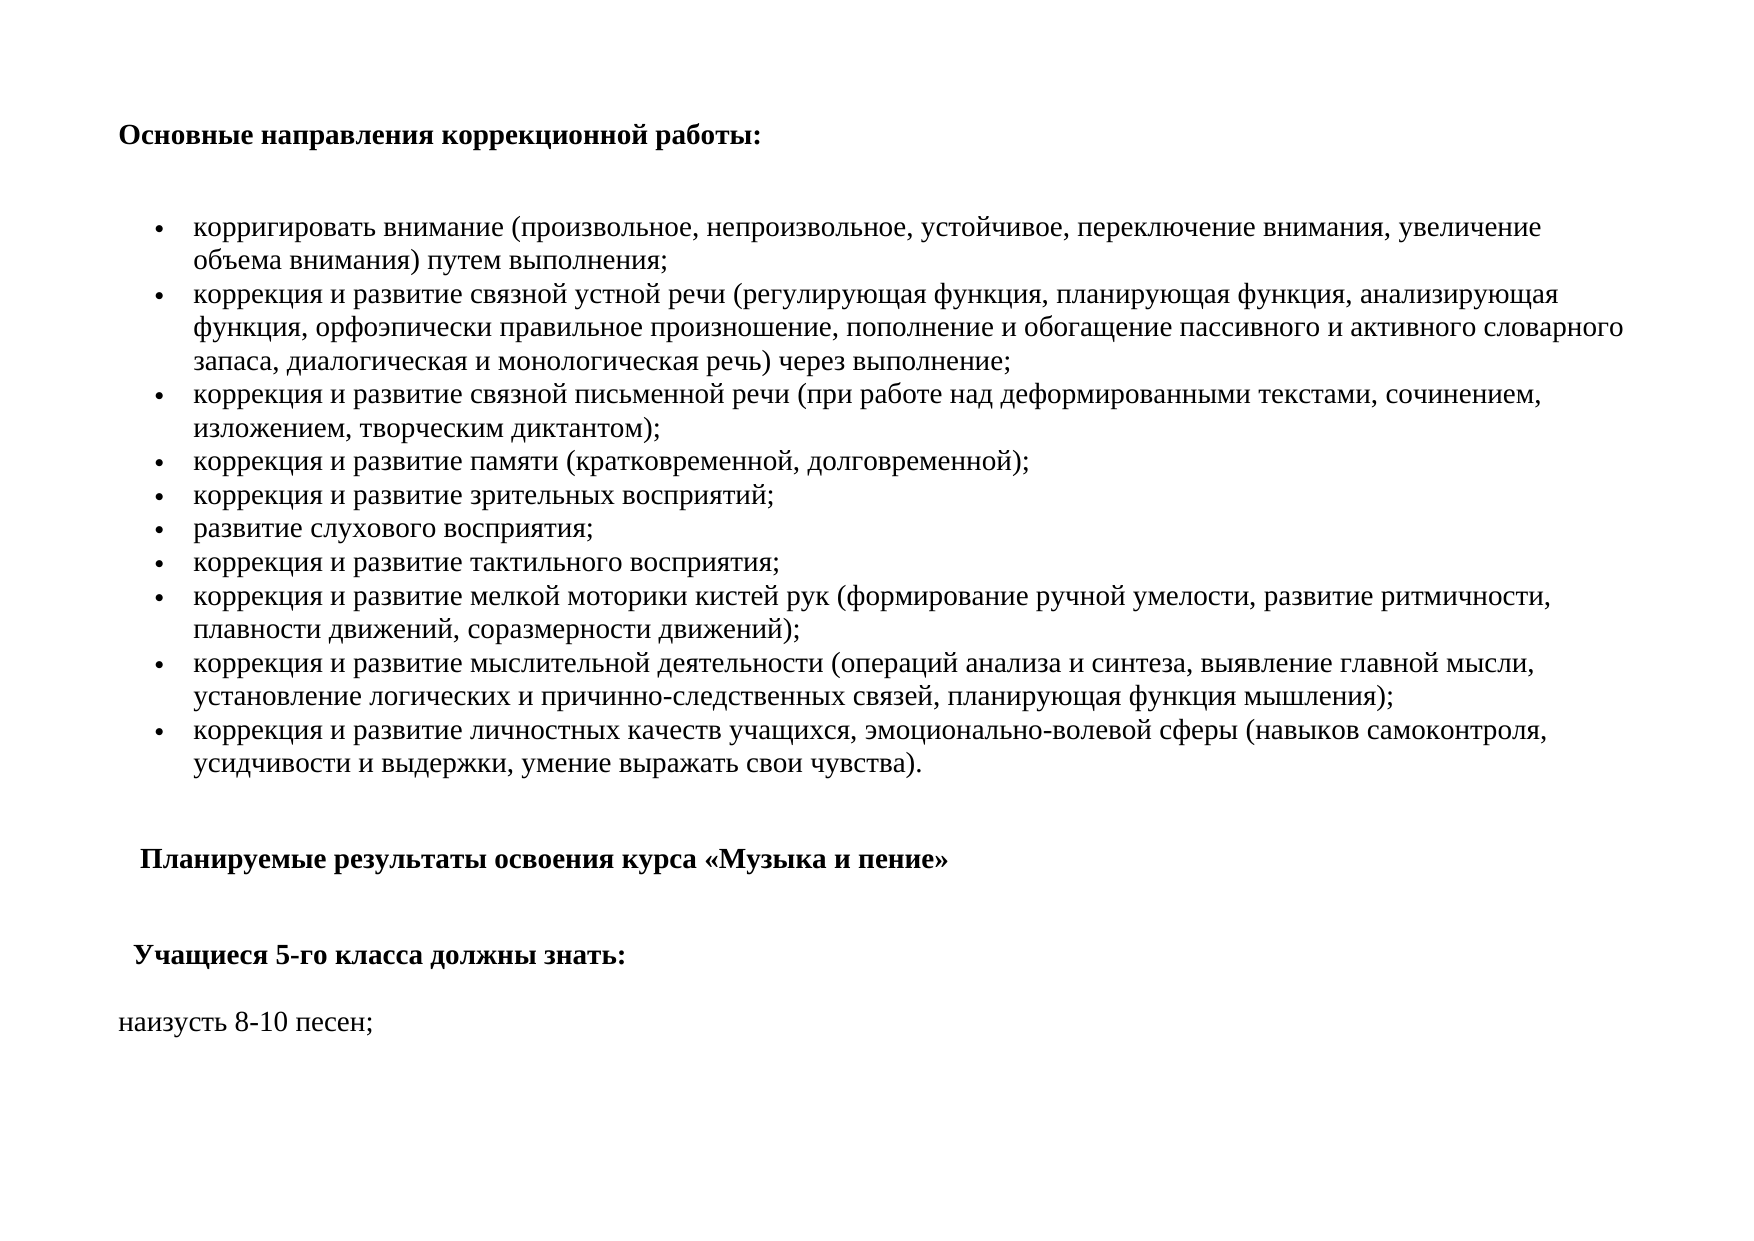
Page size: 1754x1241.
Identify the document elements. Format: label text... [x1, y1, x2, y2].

list корригировать внимание (произвольное, непроизвольное, устойчивое, переключение внимания, увеличение объема внимания) путем выполнения; [156, 209, 1636, 276]
list развитие слухового восприятия; [156, 511, 1636, 544]
list коррекция и развитие зрительных восприятий; [156, 477, 1636, 511]
text Основные направления коррекционной работы: [118, 117, 1636, 151]
list коррекция и развитие мыслительной деятельности (операций анализа и синтеза, выявление главной мысли, установление логических и причинно-следственных связей, планирующая функция мышления); [156, 645, 1636, 712]
text Планируемые результаты освоения курса «Музыка и пение» [118, 842, 1636, 875]
text наизусть 8-10 песен; [118, 1004, 1636, 1038]
list коррекция и развитие связной письменной речи (при работе над деформированными текстами, сочинением, изложением, творческим диктантом); [156, 376, 1636, 443]
list коррекция и развитие тактильного восприятия; [156, 544, 1636, 578]
list коррекция и развитие памяти (кратковременной, долговременной); [156, 443, 1636, 477]
list коррекция и развитие мелкой моторики кистей рук (формирование ручной умелости, развитие ритмичности, плавности движений, соразмерности движений); [156, 578, 1636, 645]
text Учащиеся 5-го класса должны знать: [118, 937, 1636, 971]
list коррекция и развитие личностных качеств учащихся, эмоционально-волевой сферы (навыков самоконтроля, усидчивости и выдержки, умение выражать свои чувства). [156, 712, 1636, 779]
list коррекция и развитие связной устной речи (регулирующая функция, планирующая функция, анализирующая функция, орфоэпически правильное произношение, пополнение и обогащение пассивного и активного словарного запаса, диалогическая и монологическая речь) через выполнение; [156, 276, 1636, 376]
